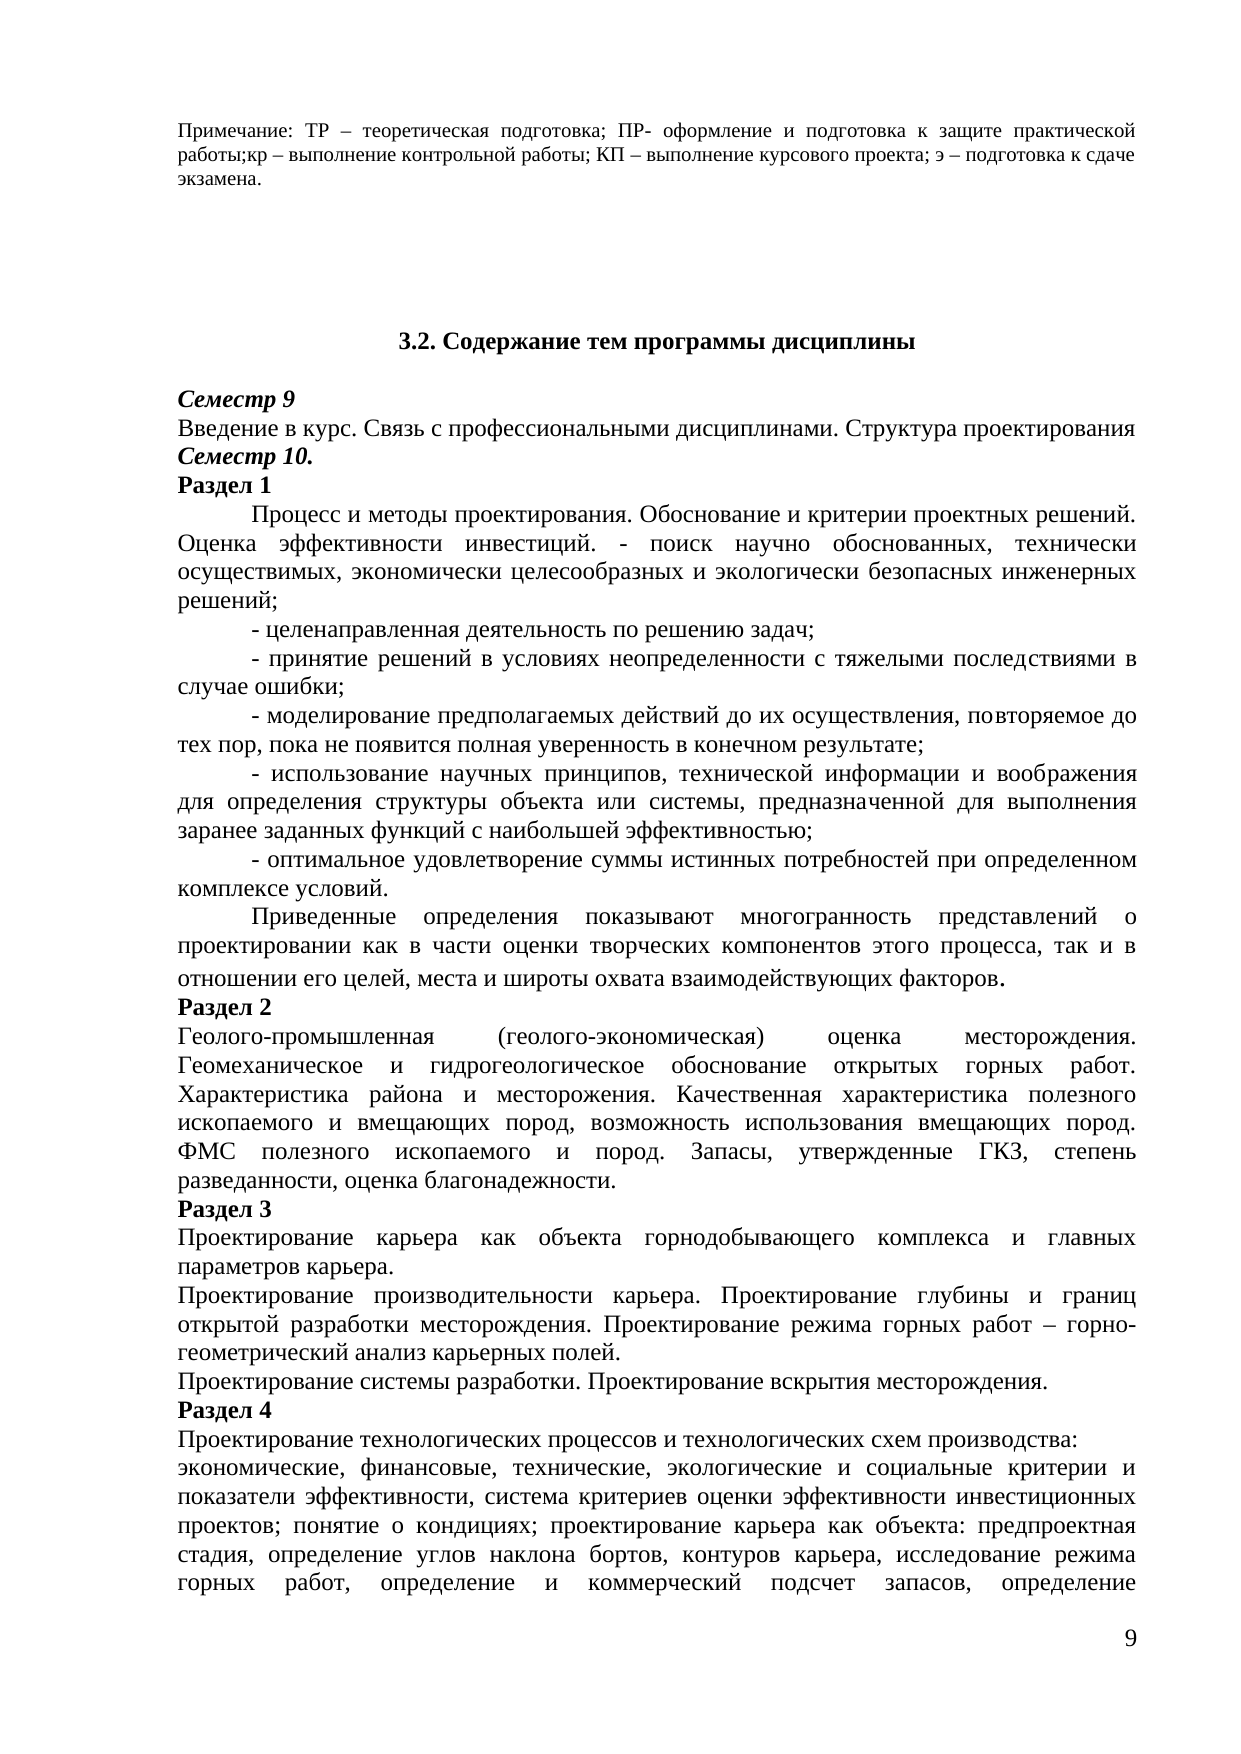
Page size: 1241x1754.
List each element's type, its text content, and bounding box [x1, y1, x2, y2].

text - моделирование предполагаемых действий до их осуществления, повторяемое до тех пор, пока не появится полная уверенность в конечном результате; [177, 700, 1137, 758]
text - целенаправленная деятельность по решению задач; [177, 614, 1137, 643]
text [177, 1452, 1137, 1596]
text Семестр 9 [177, 384, 1137, 413]
text Раздел 1 [177, 470, 1137, 499]
text Проектирование карьера как объекта горнодобывающего комплекса и главных параметров карьера. [177, 1222, 1137, 1280]
text Раздел 3 [177, 1194, 1137, 1222]
text - оптимальное удовлетворение суммы истинных потребностей при определенном комплексе условий. [177, 844, 1137, 901]
text Раздел 4 [177, 1395, 1137, 1424]
text Семестр 10. [177, 441, 1137, 470]
text 3.2. Содержание тем программы дисциплины [177, 326, 1137, 355]
text Проектирование системы разработки. Проектирование вскрытия месторождения. [177, 1366, 1137, 1395]
text - принятие решений в условиях неопределенности с тяжелыми последствиями в случае ошибки; [177, 643, 1137, 700]
text Проектирование технологических процессов и технологических схем производства: [177, 1424, 1137, 1452]
text Геолого-промышленная (геолого-экономическая) оценка месторождения. Геомеханическое и гидрогеологическое обоснование открытых горных работ. Характеристика района и месторожения. Качественная характеристика полезного ископаемого и вмещающих пород, возможность использования вмещающих пород. ФМС полезного ископаемого и пород. Запасы, утвержденные ГКЗ, степень разведанности, оценка благонадежности. [177, 1021, 1137, 1194]
text Раздел 2 [177, 992, 1137, 1021]
text Приведенные определения показывают многогранность представлений о проектировании как в части оценки творческих компонентов этого процесса, так и в отношении его целей, места и широты охвата взаимодействующих факторов. [177, 901, 1137, 992]
text - использование научных принципов, технической информации и воображения для определения структуры объекта или системы, предназначенной для выполнения заранее заданных функций с наибольшей эффективностью; [177, 758, 1137, 844]
text Процесс и методы проектирования. Обоснование и критерии проектных решений. Оценка эффективности инвестиций. - поиск научно обоснованных, технически осуществимых, экономически целесообразных и экологически безопасных инженерных решений; [177, 499, 1137, 614]
text Примечание: ТР – теоретическая подготовка; ПР- оформление и подготовка к защите практической работы;кр – выполнение контрольной работы; КП – выполнение курсового проекта; э – подготовка к сдаче экзамена. [177, 118, 1137, 190]
text Проектирование производительности карьера. Проектирование глубины и границ открытой разработки месторождения. Проектирование режима горных работ – горно-геометрический анализ карьерных полей. [177, 1280, 1137, 1366]
text Введение в курс. Связь с профессиональными дисциплинами. Структура проектирования [177, 413, 1137, 441]
